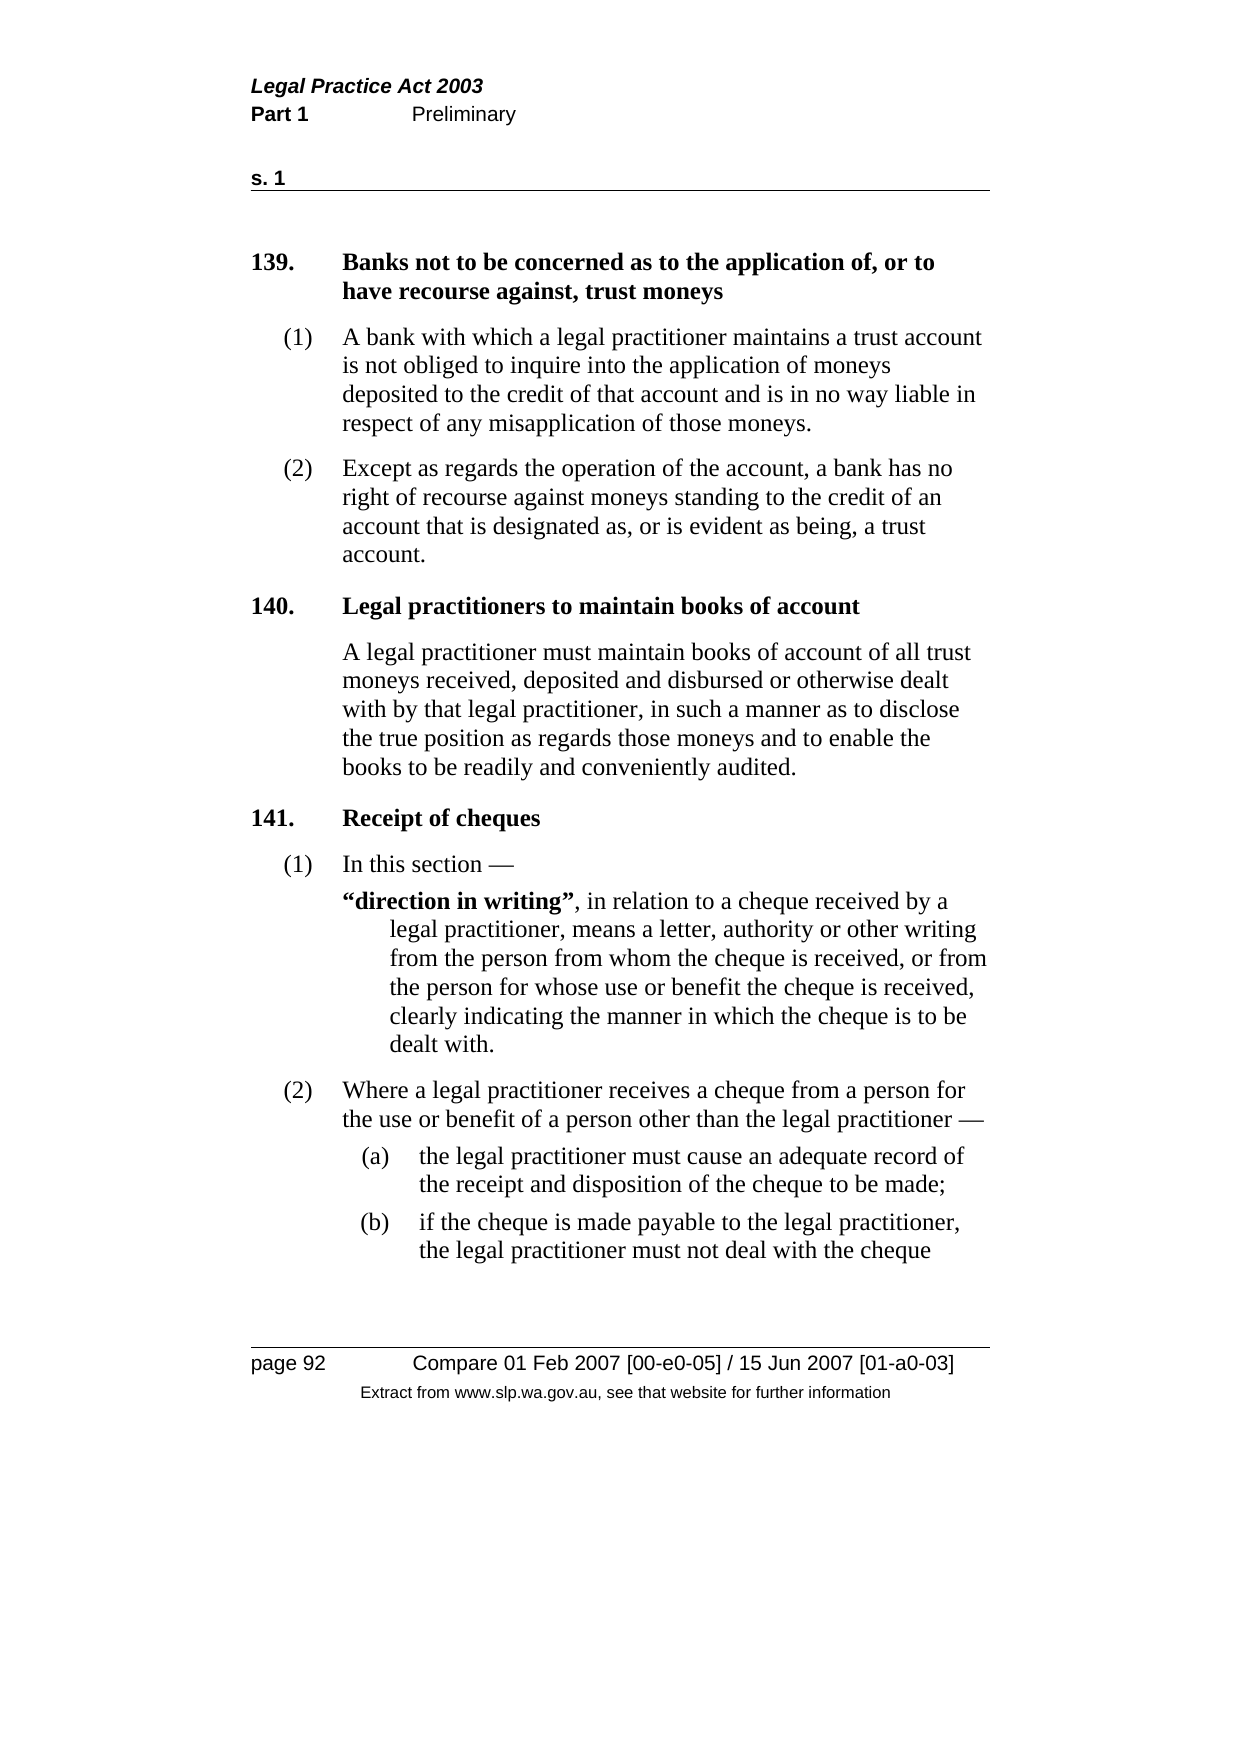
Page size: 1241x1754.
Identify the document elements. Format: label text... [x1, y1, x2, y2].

subtitle 139. Banks not to be concerned as to the application of, or to have recourse against, trust moneys [251, 247, 990, 305]
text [251, 1207, 990, 1264]
text (1) In this section — [251, 849, 990, 877]
subtitle 140. Legal practitioners to maintain books of account [251, 591, 990, 620]
text “direction in writing”, in relation to a cheque received by a legal practitioner, means a letter, authority or other writing from the person from whom the cheque is received, or from the person for whose use or benefit the cheque is received, clearly indicating the manner in which the cheque is to be dealt with. [251, 886, 990, 1058]
text (1) A bank with which a legal practitioner maintains a trust account is not obliged to inquire into the application of moneys deposited to the credit of that account and is in no way liable in respect of any misapplication of those moneys. [251, 322, 990, 437]
subtitle 141. Receipt of cheques [251, 803, 990, 832]
text A legal practitioner must maintain books of account of all trust moneys received, deposited and disbursed or otherwise dealt with by that legal practitioner, in such a manner as to disclose the true position as regards those moneys and to enable the books to be readily and conveniently audited. [251, 637, 990, 780]
text (a) the legal practitioner must cause an adequate record of the receipt and disposition of the cheque to be made; [251, 1141, 990, 1198]
text (2) Except as regards the operation of the account, a bank has no right of recourse against moneys standing to the credit of an account that is designated as, or is evident as being, a trust account. [251, 453, 990, 568]
text (2) Where a legal practitioner receives a cheque from a person for the use or benefit of a person other than the legal practitioner — [251, 1075, 990, 1132]
